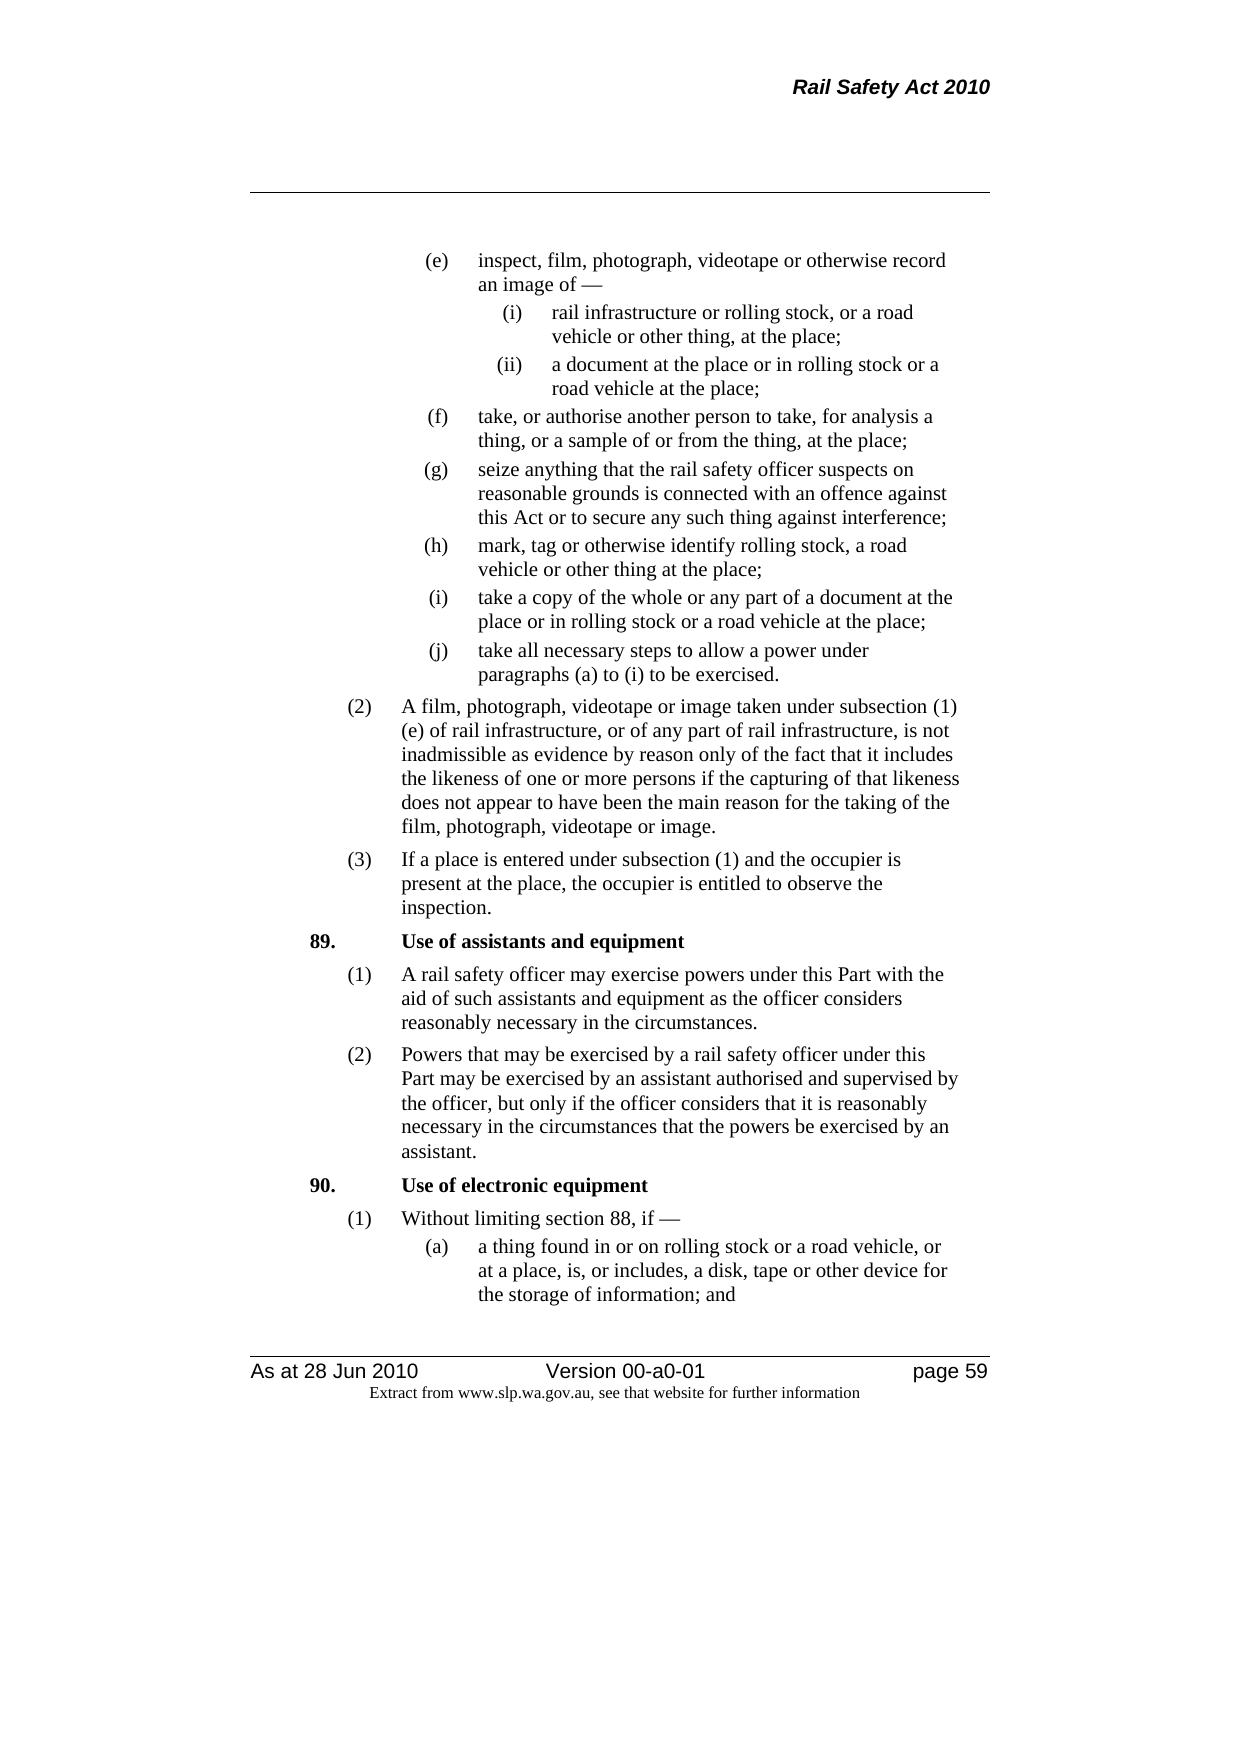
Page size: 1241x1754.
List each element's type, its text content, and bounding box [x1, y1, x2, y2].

text (2) Powers that may be exercised by a rail safety officer under this Part may be exercised by an assistant authorised and supervised by the officer, but only if the officer considers that it is reasonably necessary in the circumstances that the powers be exercised by an assistant. [312, 1042, 960, 1163]
text (i) rail infrastructure or rolling stock, or a road vehicle or other thing, at the place; [463, 300, 960, 348]
subtitle 90. Use of electronic equipment [309, 1173, 960, 1197]
text (1) Without limiting section 88, if — [312, 1205, 960, 1229]
text (i) take a copy of the whole or any part of a document at the place or in rolling stock or a road vehicle at the place; [389, 585, 960, 633]
text (g) seize anything that the rail safety officer suspects on reasonable grounds is connected with an offence against this Act or to secure any such thing against interference; [389, 457, 960, 529]
text (h) mark, tag or otherwise identify rolling stock, a road vehicle or other thing at the place; [389, 533, 960, 581]
text (1) A rail safety officer may exercise powers under this Part with the aid of such assistants and equipment as the officer considers reasonably necessary in the circumstances. [312, 962, 960, 1034]
text (j) take all necessary steps to allow a power under paragraphs (a) to (i) to be exercised. [389, 638, 960, 686]
text (e) inspect, film, photograph, videotape or otherwise record an image of — [389, 247, 960, 296]
text (ii) a document at the place or in rolling stock or a road vehicle at the place; [463, 352, 960, 400]
text (f) take, or authorise another person to take, for analysis a thing, or a sample of or from the thing, at the place; [389, 404, 960, 452]
text (2) A film, photograph, videotape or image taken under subsection (1)(e) of rail infrastructure, or of any part of rail infrastructure, is not inadmissible as evidence by reason only of the fact that it includes the likeness of one or more persons if the capturing of that likeness does not appear to have been the main reason for the taking of the film, photograph, videotape or image. [312, 694, 960, 838]
text (a) a thing found in or on rolling stock or a road vehicle, or at a place, is, or includes, a disk, tape or other device for the storage of information; and [389, 1234, 960, 1306]
text (3) If a place is entered under subsection (1) and the occupier is present at the place, the occupier is entitled to observe the inspection. [312, 847, 960, 919]
subtitle 89. Use of assistants and equipment [309, 929, 960, 953]
